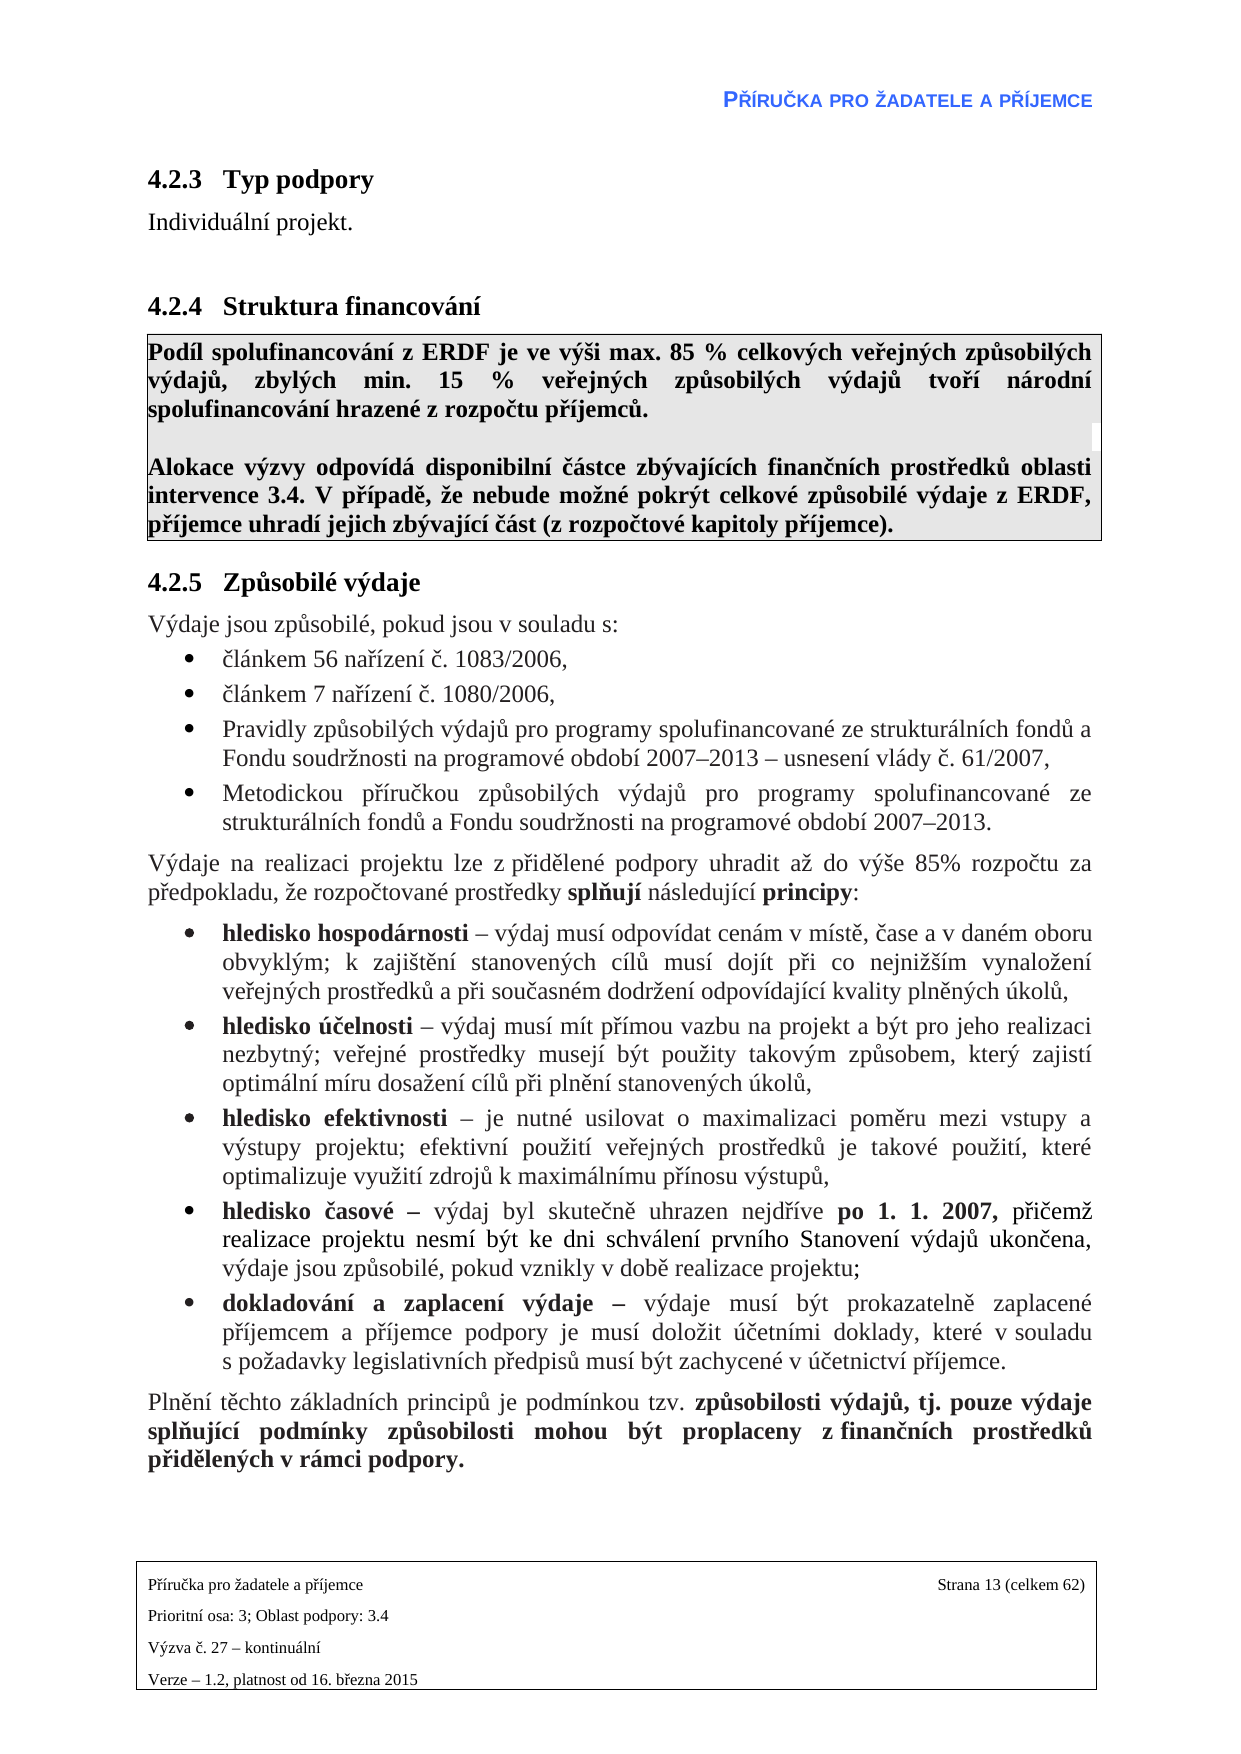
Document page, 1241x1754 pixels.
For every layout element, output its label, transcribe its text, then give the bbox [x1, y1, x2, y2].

list článkem 7 nařízení č. 1080/2006, [185, 679, 1092, 708]
list Pravidly způsobilých výdajů pro programy spolufinancované ze strukturálních fondů a Fondu soudržnosti na programové období 2007–2013 – usnesení vlády č. 61/2007, [185, 714, 1092, 772]
text Podíl spolufinancování z ERDF je ve výši max. 85 % celkových veřejných způsobilých výdajů, zbylých min. 15 % veřejných způsobilých výdajů tvoří národní spolufinancování hrazené z rozpočtu příjemců. [148, 335, 1101, 423]
list článkem 56 nařízení č. 1083/2006, [185, 644, 1092, 673]
text Plnění těchto základních principů je podmínkou tzv. způsobilosti výdajů, tj. pouze výdaje splňující podmínky způsobilosti mohou být proplaceny z finančních prostředků přidělených v rámci podpory. [148, 1387, 1092, 1473]
text Výdaje na realizaci projektu lze z přidělené podpory uhradit až do výše 85% rozpočtu za předpokladu, že rozpočtované prostředky splňují následující principy: [148, 848, 1092, 906]
subtitle Typ podpory [148, 164, 1092, 195]
list hledisko efektivnosti – je nutné usilovat o maximalizaci poměru mezi vstupy a výstupy projektu; efektivní použití veřejných prostředků je takové použití, které optimalizuje využití zdrojů k maximálnímu přínosu výstupů, [185, 1103, 1092, 1189]
subtitle Struktura financování [148, 290, 1092, 321]
list hledisko časové – výdaj byl skutečně uhrazen nejdříve po 1. 1. 2007, přičemž realizace projektu nesmí být ke dni schválení prvního Stanovení výdajů ukončena, výdaje jsou způsobilé, pokud vznikly v době realizace projektu; [185, 1196, 1092, 1282]
text Alokace výzvy odpovídá disponibilní částce zbývajících finančních prostředků oblasti intervence 3.4. V případě, že nebude možné pokrýt celkové způsobilé výdaje z ERDF, příjemce uhradí jejich zbývající část (z rozpočtové kapitoly příjemce). [148, 448, 1101, 540]
text Výdaje jsou způsobilé, pokud jsou v souladu s: [148, 609, 1092, 638]
list dokladování a zaplacení výdaje – výdaje musí být prokazatelně zaplacené příjemcem a příjemce podpory je musí doložit účetními doklady, které v souladu s požadavky legislativních předpisů musí být zachycené v účetnictví příjemce. [185, 1288, 1092, 1374]
list Metodickou příručkou způsobilých výdajů pro programy spolufinancované ze strukturálních fondů a Fondu soudržnosti na programové období 2007–2013. [185, 778, 1092, 836]
list hledisko hospodárnosti – výdaj musí odpovídat cenám v místě, čase a v daném oboru obvyklým; k zajištění stanovených cílů musí dojít při co nejnižším vynaložení veřejných prostředků a při současném dodržení odpovídající kvality plněných úkolů, [185, 918, 1092, 1004]
list hledisko účelnosti – výdaj musí mít přímou vazbu na projekt a být pro jeho realizaci nezbytný; veřejné prostředky musejí být použity takovým způsobem, který zajistí optimální míru dosažení cílů při plnění stanovených úkolů, [185, 1011, 1092, 1097]
subtitle Způsobilé výdaje [148, 566, 1092, 597]
text Individuální projekt. [148, 207, 1092, 236]
